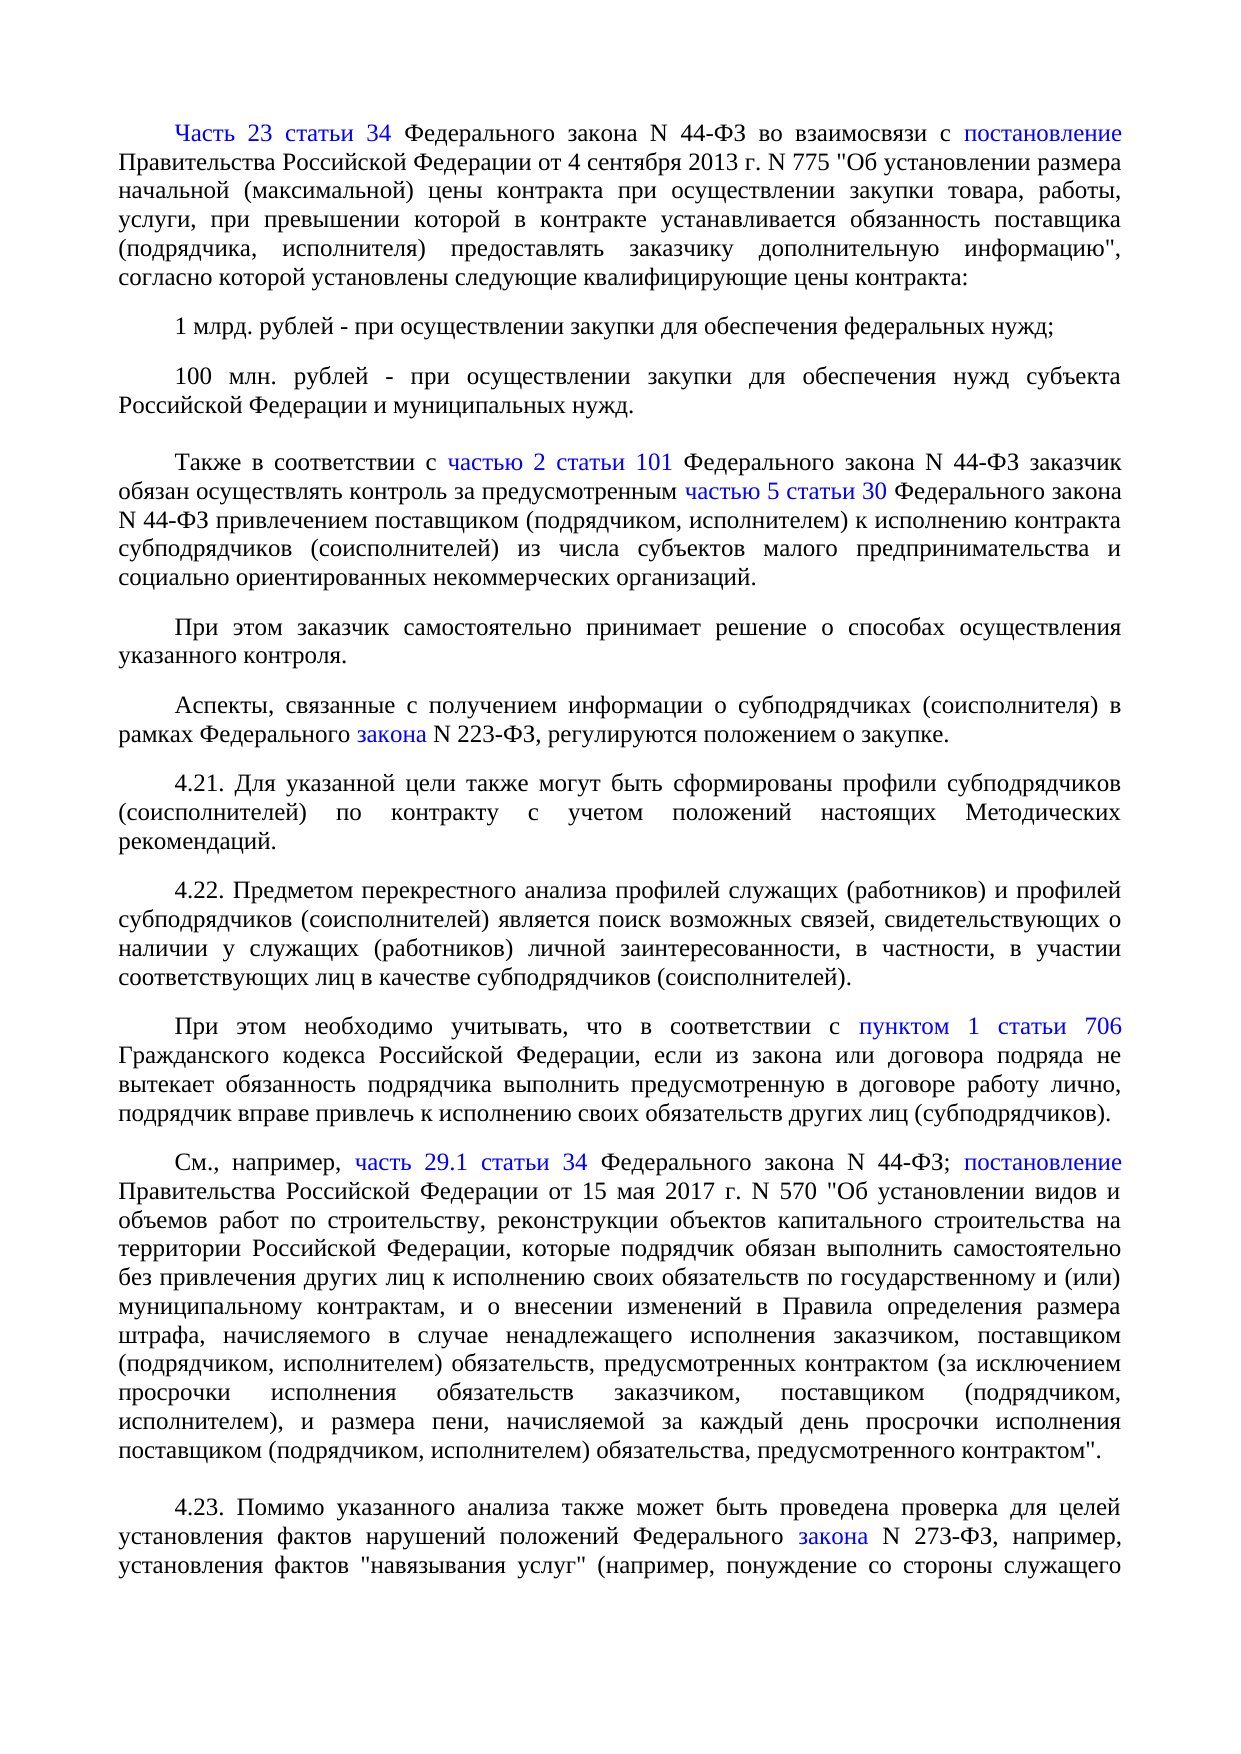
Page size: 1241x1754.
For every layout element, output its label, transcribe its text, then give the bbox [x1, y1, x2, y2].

text 4.21. Для указанной цели также могут быть сформированы профили субподрядчиков (соисполнителей) по контракту с учетом положений настоящих Методических рекомендаций. [118, 768, 1122, 855]
text При этом заказчик самостоятельно принимает решение о способах осуществления указанного контроля. [118, 612, 1122, 669]
text При этом необходимо учитывать, что в соответствии с пунктом 1 статьи 706 Гражданского кодекса Российской Федерации, если из закона или договора подряда не вытекает обязанность подрядчика выполнить предусмотренную в договоре работу лично, подрядчик вправе привлечь к исполнению своих обязательств других лиц (субподрядчиков). [118, 1011, 1122, 1126]
text См., например, часть 29.1 статьи 34 Федерального закона N 44-ФЗ; постановление Правительства Российской Федерации от 15 мая . N 570 "Об установлении видов и объемов работ по строительству, реконструкции объектов капитального строительства на территории Российской Федерации, которые подрядчик обязан выполнить самостоятельно без привлечения других лиц к исполнению своих обязательств по государственному и (или) муниципальному контрактам, и о внесении изменений в Правила определения размера штрафа, начисляемого в случае ненадлежащего исполнения заказчиком, поставщиком (подрядчиком, исполнителем) обязательств, предусмотренных контрактом (за исключением просрочки исполнения обязательств заказчиком, поставщиком (подрядчиком, исполнителем), и размера пени, начисляемой за каждый день просрочки исполнения поставщиком (подрядчиком, исполнителем) обязательства, предусмотренного контрактом". [118, 1147, 1122, 1463]
text 1 млрд. рублей - при осуществлении закупки для обеспечения федеральных нужд; [118, 311, 1122, 340]
text 4.22. Предметом перекрестного анализа профилей служащих (работников) и профилей субподрядчиков (соисполнителей) является поиск возможных связей, свидетельствующих о наличии у служащих (работников) личной заинтересованности, в частности, в участии соответствующих лиц в качестве субподрядчиков (соисполнителей). [118, 876, 1122, 991]
text Часть 23 статьи 34 Федерального закона N 44-ФЗ во взаимосвязи с постановление Правительства Российской Федерации от 4 сентября . N 775 "Об установлении размера начальной (максимальной) цены контракта при осуществлении закупки товара, работы, услуги, при превышении которой в контракте устанавливается обязанность поставщика (подрядчика, исполнителя) предоставлять заказчику дополнительную информацию", согласно которой установлены следующие квалифицирующие цены контракта: [118, 118, 1122, 291]
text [118, 1492, 1122, 1578]
text 100 млн. рублей - при осуществлении закупки для обеспечения нужд субъекта Российской Федерации и муниципальных нужд. [118, 361, 1122, 418]
text Аспекты, связанные с получением информации о субподрядчиках (соисполнителя) в рамках Федерального закона N 223-ФЗ, регулируются положением о закупке. [118, 690, 1122, 748]
text Также в соответствии с частью 2 статьи 101 Федерального закона N 44-ФЗ заказчик обязан осуществлять контроль за предусмотренным частью 5 статьи 30 Федерального закона N 44-ФЗ привлечением поставщиком (подрядчиком, исполнителем) к исполнению контракта субподрядчиков (соисполнителей) из числа субъектов малого предпринимательства и социально ориентированных некоммерческих организаций. [118, 447, 1122, 591]
